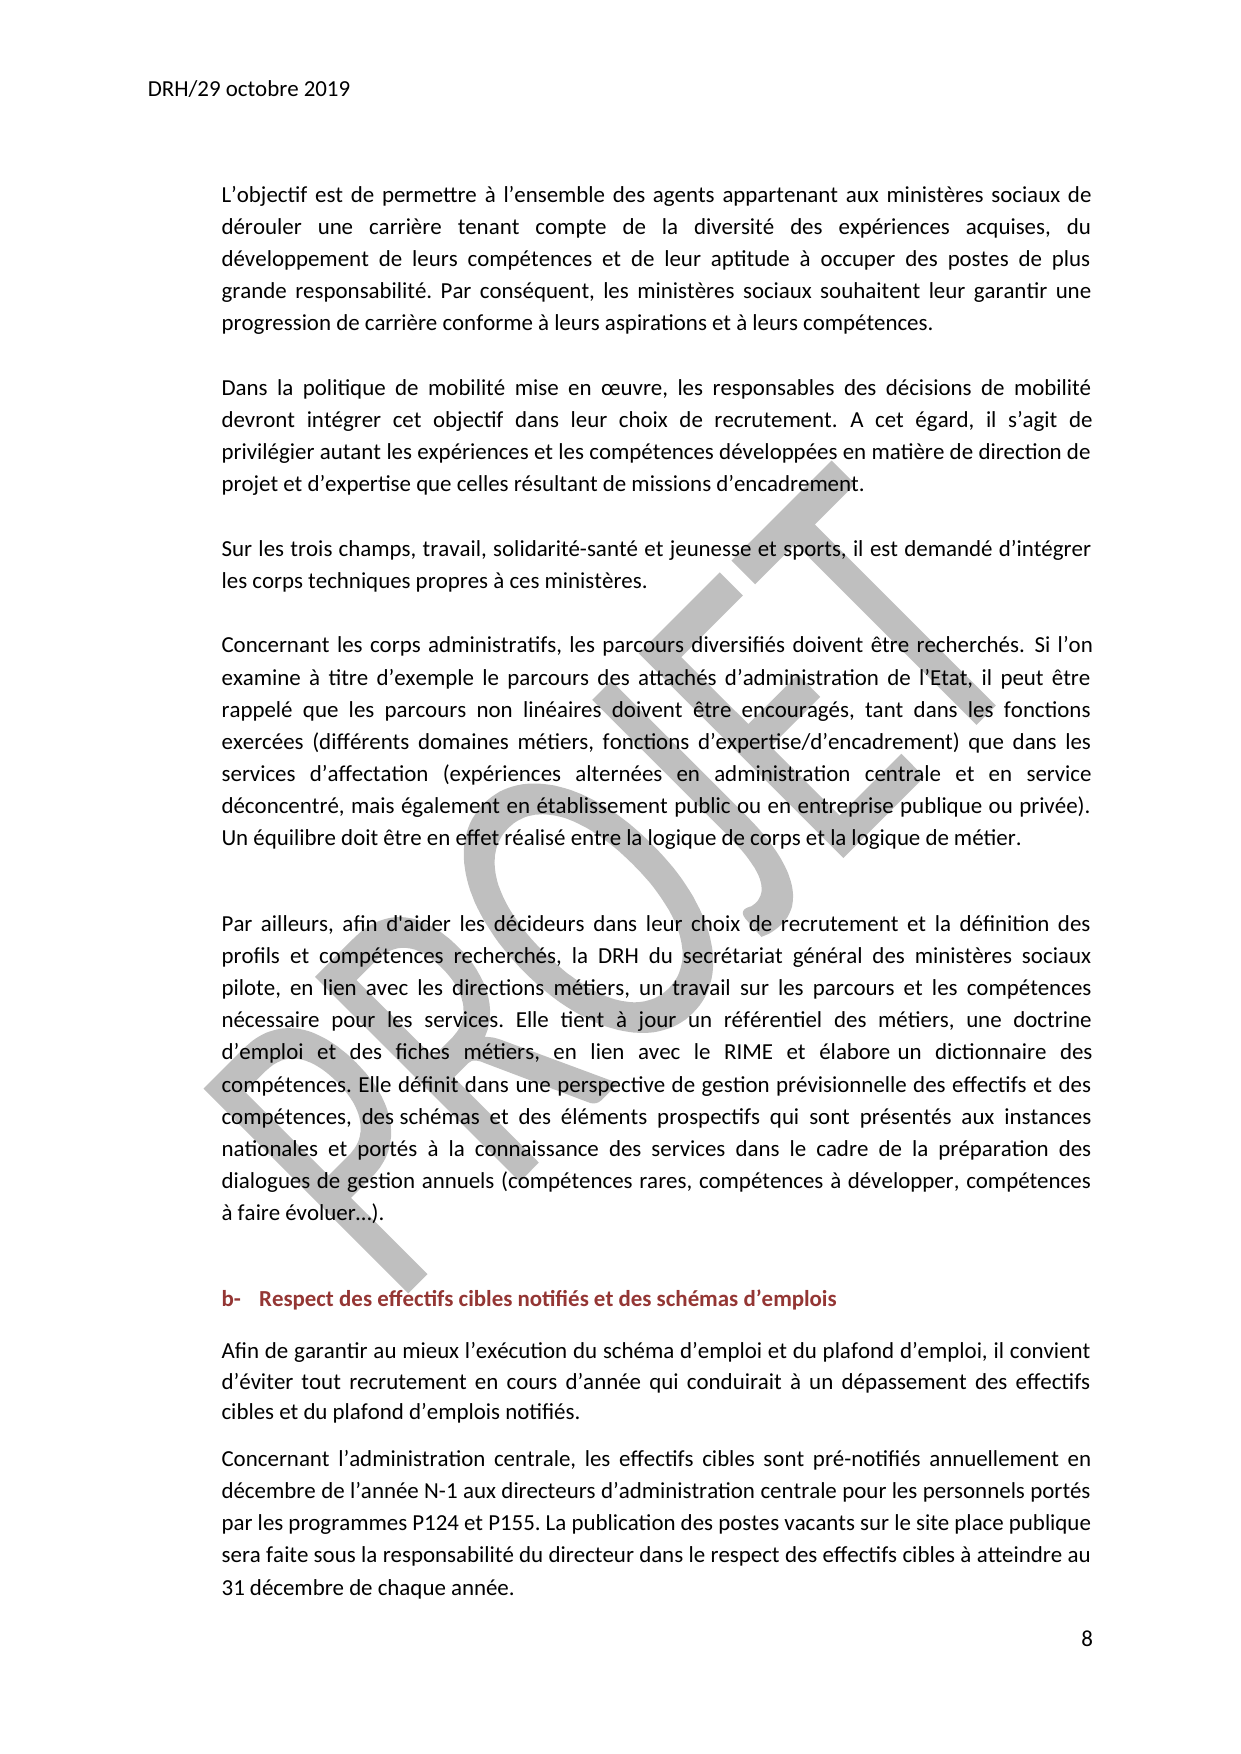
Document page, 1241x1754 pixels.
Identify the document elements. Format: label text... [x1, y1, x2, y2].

text Afin de garantir au mieux l’exécution du schéma d’emploi et du plafond d’emploi, il convient d’éviter tout recrutement en cours d’année qui conduirait à un dépassement des effectifs cibles et du plafond d’emplois notifiés. [221, 1337, 1093, 1425]
list L’objectif est de permettre à l’ensemble des agents appartenant aux ministères sociaux de dérouler une carrière tenant compte de la diversité des expériences acquises, du développement de leurs compétences et de leur aptitude à occuper des postes de plus grande responsabilité. Par conséquent, les ministères sociaux souhaitent leur garantir une progression de carrière conforme à leurs aspirations et à leurs compétences. [221, 180, 1093, 337]
list Respect des effectifs cibles notifiés et des schémas d’emplois [221, 1284, 1093, 1312]
text Concernant l’administration centrale, les effectifs cibles sont pré-notifiés annuellement en décembre de l’année N-1 aux directeurs d’administration centrale pour les personnels portés par les programmes P124 et P155. La publication des postes vacants sur le site place publique sera faite sous la responsabilité du directeur dans le respect des effectifs cibles à atteindre au 31 décembre de chaque année. [221, 1444, 1093, 1601]
text Par ailleurs, afin d'aider les décideurs dans leur choix de recrutement et la définition des profils et compétences recherchés, la DRH du secrétariat général des ministères sociaux pilote, en lien avec les directions métiers, un travail sur les parcours et les compétences nécessaire pour les services. Elle tient à jour un référentiel des métiers, une doctrine d’emploi et des fiches métiers, en lien avec le RIME et élabore un dictionnaire des compétences. Elle définit dans une perspective de gestion prévisionnelle des effectifs et des compétences, des schémas et des éléments prospectifs qui sont présentés aux instances nationales et portés à la connaissance des services dans le cadre de la préparation des dialogues de gestion annuels (compétences rares, compétences à développer, compétences à faire évoluer…). [221, 909, 1093, 1226]
list Sur les trois champs, travail, solidarité-santé et jeunesse et sports, il est demandé d’intégrer les corps techniques propres à ces ministères. [221, 534, 1093, 594]
list Dans la politique de mobilité mise en œuvre, les responsables des décisions de mobilité devront intégrer cet objectif dans leur choix de recrutement. A cet égard, il s’agit de privilégier autant les expériences et les compétences développées en matière de direction de projet et d’expertise que celles résultant de missions d’encadrement. [221, 373, 1093, 497]
list Concernant les corps administratifs, les parcours diversifiés doivent être recherchés. Si l’on examine à titre d’exemple le parcours des attachés d’administration de l’Etat, il peut être rappelé que les parcours non linéaires doivent être encouragés, tant dans les fonctions exercées (différents domaines métiers, fonctions d’expertise/d’encadrement) que dans les services d’affectation (expériences alternées en administration centrale et en service déconcentré, mais également en établissement public ou en entreprise publique ou privée). Un équilibre doit être en effet réalisé entre la logique de corps et la logique de métier. [221, 630, 1093, 852]
